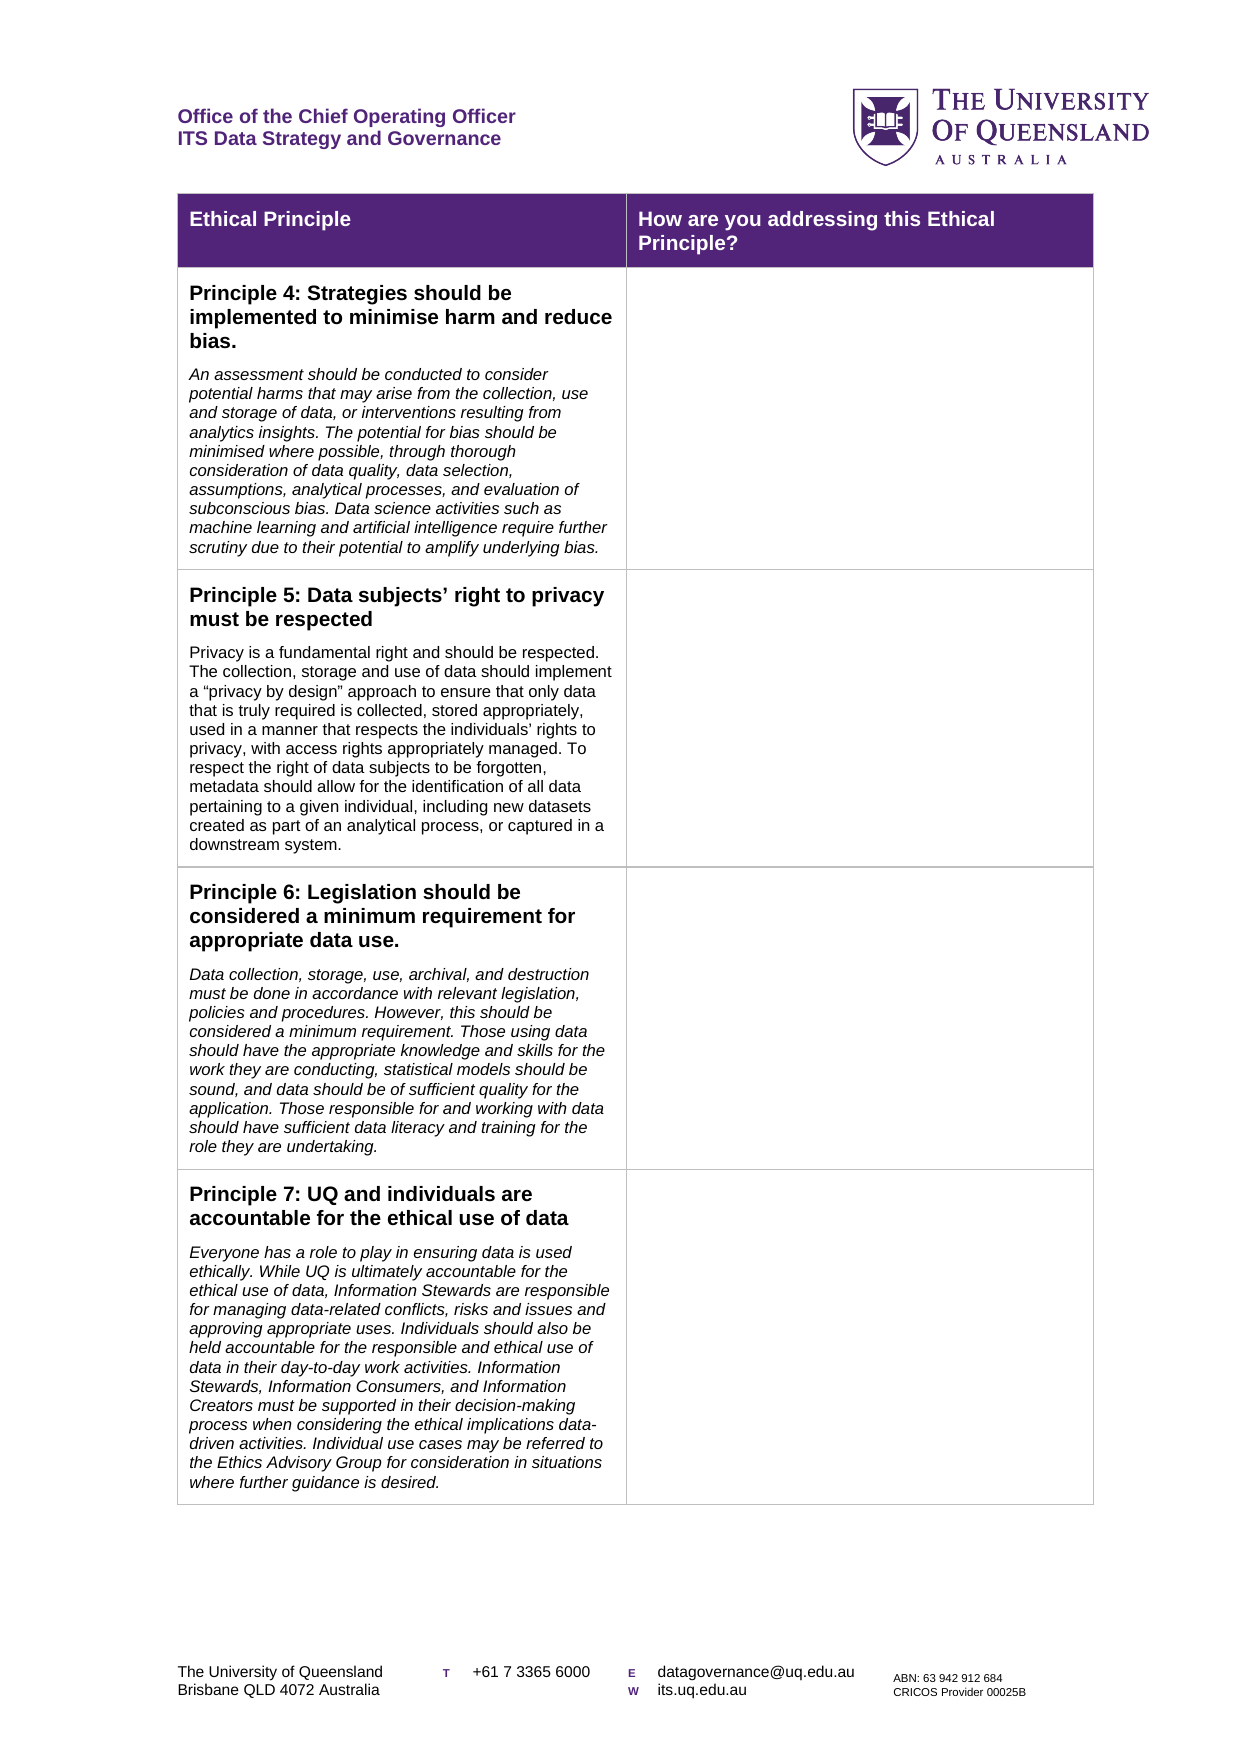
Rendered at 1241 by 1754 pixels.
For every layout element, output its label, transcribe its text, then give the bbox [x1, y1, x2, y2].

table_cell [627, 1170, 1093, 1504]
table_cell [627, 268, 1093, 569]
table_cell [627, 570, 1093, 866]
table_header Ethical Principle [178, 194, 626, 267]
table_cell Principle 6: Legislation should be considered a minimum requirement for appropriate data use. Data collection, storage, use, archival, and destruction must be done in accordance with relevant legislation, policies and procedures. However, this should be considered a minimum requirement. Those using data should have the appropriate knowledge and skills for the work they are conducting, statistical models should be sound, and data should be of sufficient quality for the application. Those responsible for and working with data should have sufficient data literacy and training for the role they are undertaking. [178, 868, 626, 1168]
table_header How are you addressing this Ethical Principle? [627, 194, 1093, 267]
table_cell Principle 7: UQ and individuals are accountable for the ethical use of data Everyone has a role to play in ensuring data is used ethically. While UQ is ultimately accountable for the ethical use of data, Information Stewards are responsible for managing data-related conflicts, risks and issues and approving appropriate uses. Individuals should also be held accountable for the responsible and ethical use of data in their day-to-day work activities. Information Stewards, Information Consumers, and Information Creators must be supported in their decision-making process when considering the ethical implications data-driven activities. Individual use cases may be referred to the Ethics Advisory Group for consideration in situations where further guidance is desired. [178, 1170, 626, 1504]
table_cell Principle 4: Strategies should be implemented to minimise harm and reduce bias. An assessment should be conducted to consider potential harms that may arise from the collection, use and storage of data, or interventions resulting from analytics insights. The potential for bias should be minimised where possible, through thorough consideration of data quality, data selection, assumptions, analytical processes, and evaluation of subconscious bias. Data science activities such as machine learning and artificial intelligence require further scrutiny due to their potential to amplify underlying bias. [178, 268, 626, 569]
table_cell [627, 868, 1093, 1168]
table_cell Principle 5: Data subjects’ right to privacy must be respected Privacy is a fundamental right and should be respected. The collection, storage and use of data should implement a “privacy by design” approach to ensure that only data that is truly required is collected, stored appropriately, used in a manner that respects the individuals’ rights to privacy, with access rights appropriately managed. To respect the right of data subjects to be forgotten, metadata should allow for the identification of all data pertaining to a given individual, including new datasets created as part of an analytical process, or captured in a downstream system. [178, 570, 626, 866]
picture [850, 85, 1150, 173]
